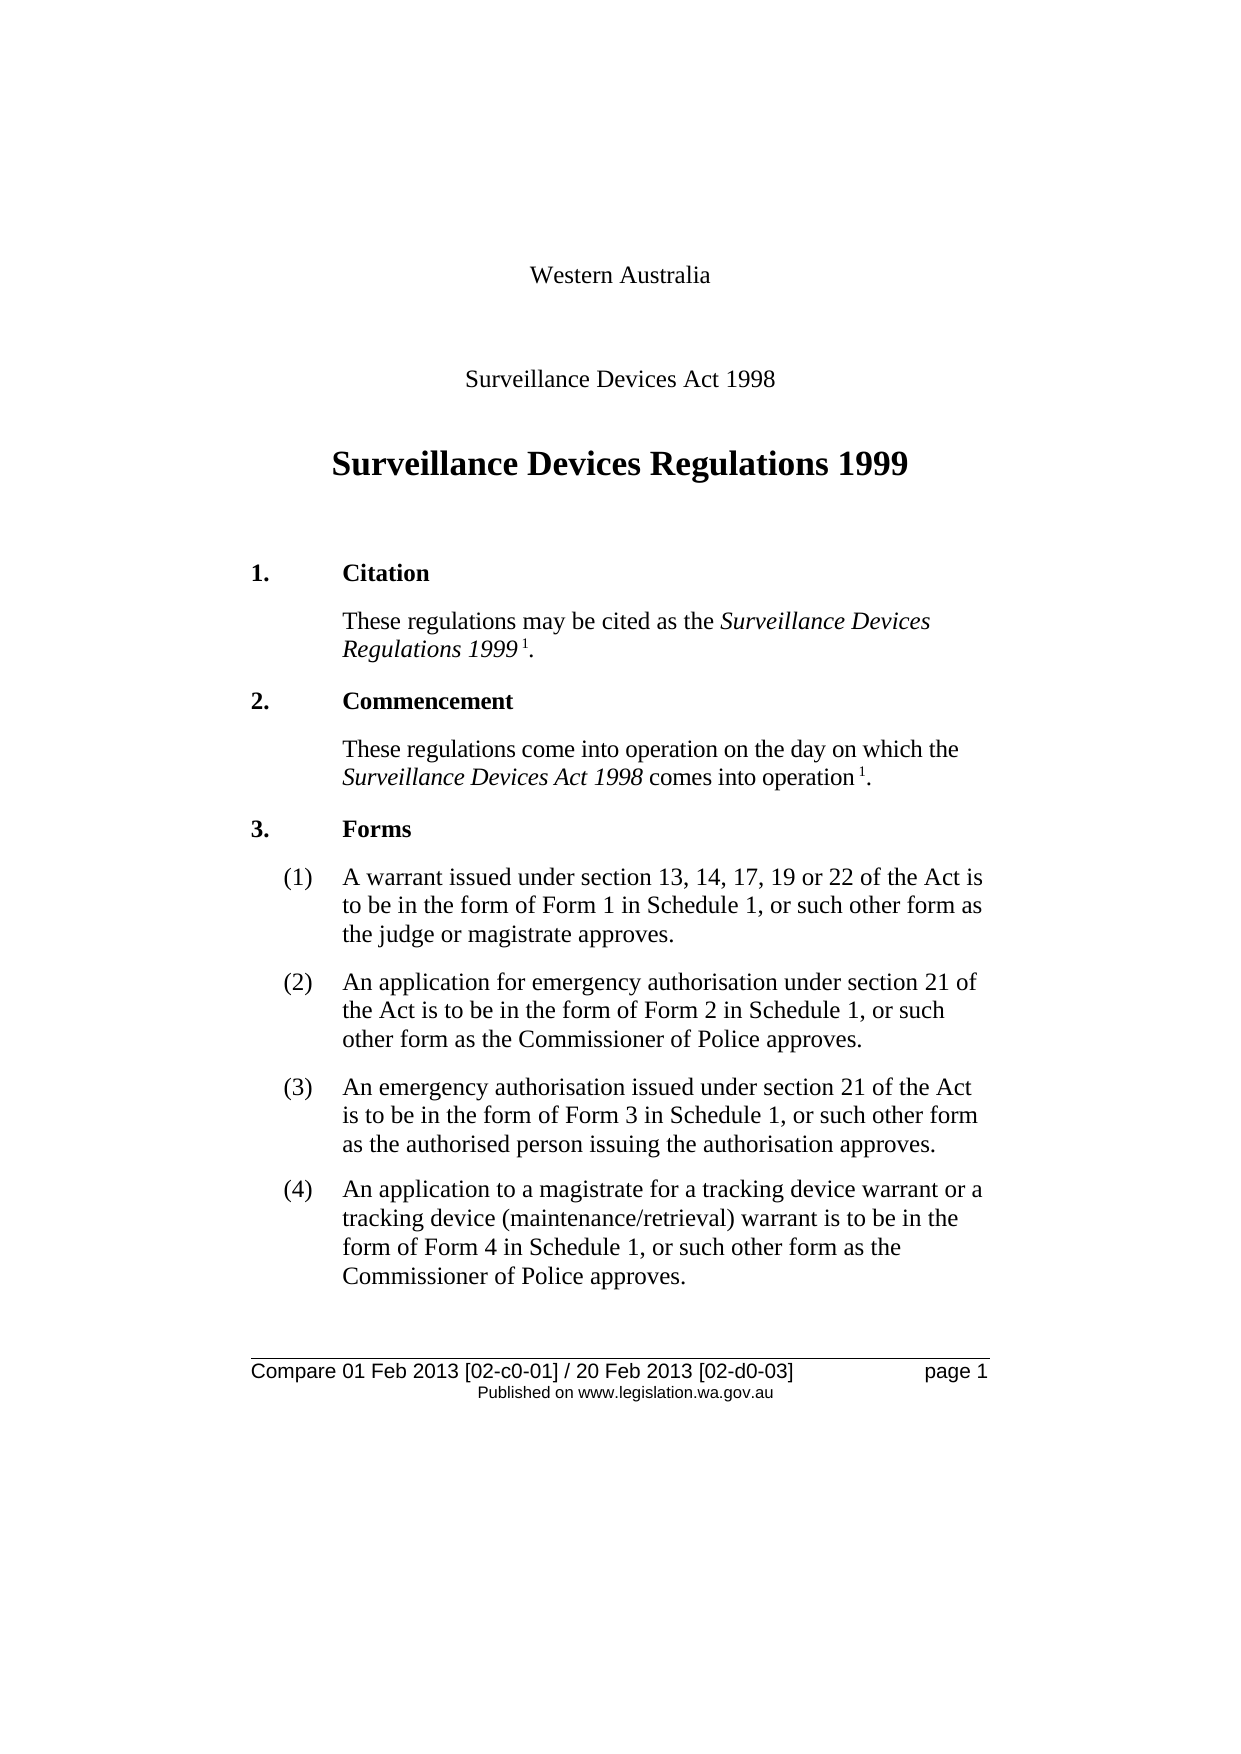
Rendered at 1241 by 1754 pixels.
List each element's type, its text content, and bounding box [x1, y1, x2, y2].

text (3) An emergency authorisation issued under section 21 of the Act is to be in the form of Form 3 in Schedule 1, or such other form as the authorised person issuing the authorisation approves. [251, 1072, 990, 1158]
subtitle 1. Citation [251, 558, 990, 587]
subtitle 2. Commencement [251, 686, 990, 715]
subtitle 3. Forms [251, 814, 990, 843]
text (2) An application for emergency authorisation under section 21 of the Act is to be in the form of Form 2 in Schedule 1, or such other form as the Commissioner of Police approves. [251, 967, 990, 1053]
text Surveillance Devices Act 1998 [251, 364, 990, 392]
text (1) A warrant issued under section 13, 14, 17, 19 or 22 of the Act is to be in the form of Form 1 in Schedule 1, or such other form as the judge or magistrate approves. [251, 862, 990, 948]
text These regulations may be cited as the Surveillance Devices Regulations 1999 1. [251, 606, 990, 663]
text Surveillance Devices Regulations 1999 [251, 442, 990, 483]
text Western Australia [251, 260, 990, 289]
text (4) An application to a magistrate for a tracking device warrant or a tracking device (maintenance/retrieval) warrant is to be in the form of Form 4 in Schedule 1, or such other form as the Commissioner of Police approves. [251, 1174, 990, 1289]
text These regulations come into operation on the day on which the Surveillance Devices Act 1998 comes into operation 1. [251, 734, 990, 791]
